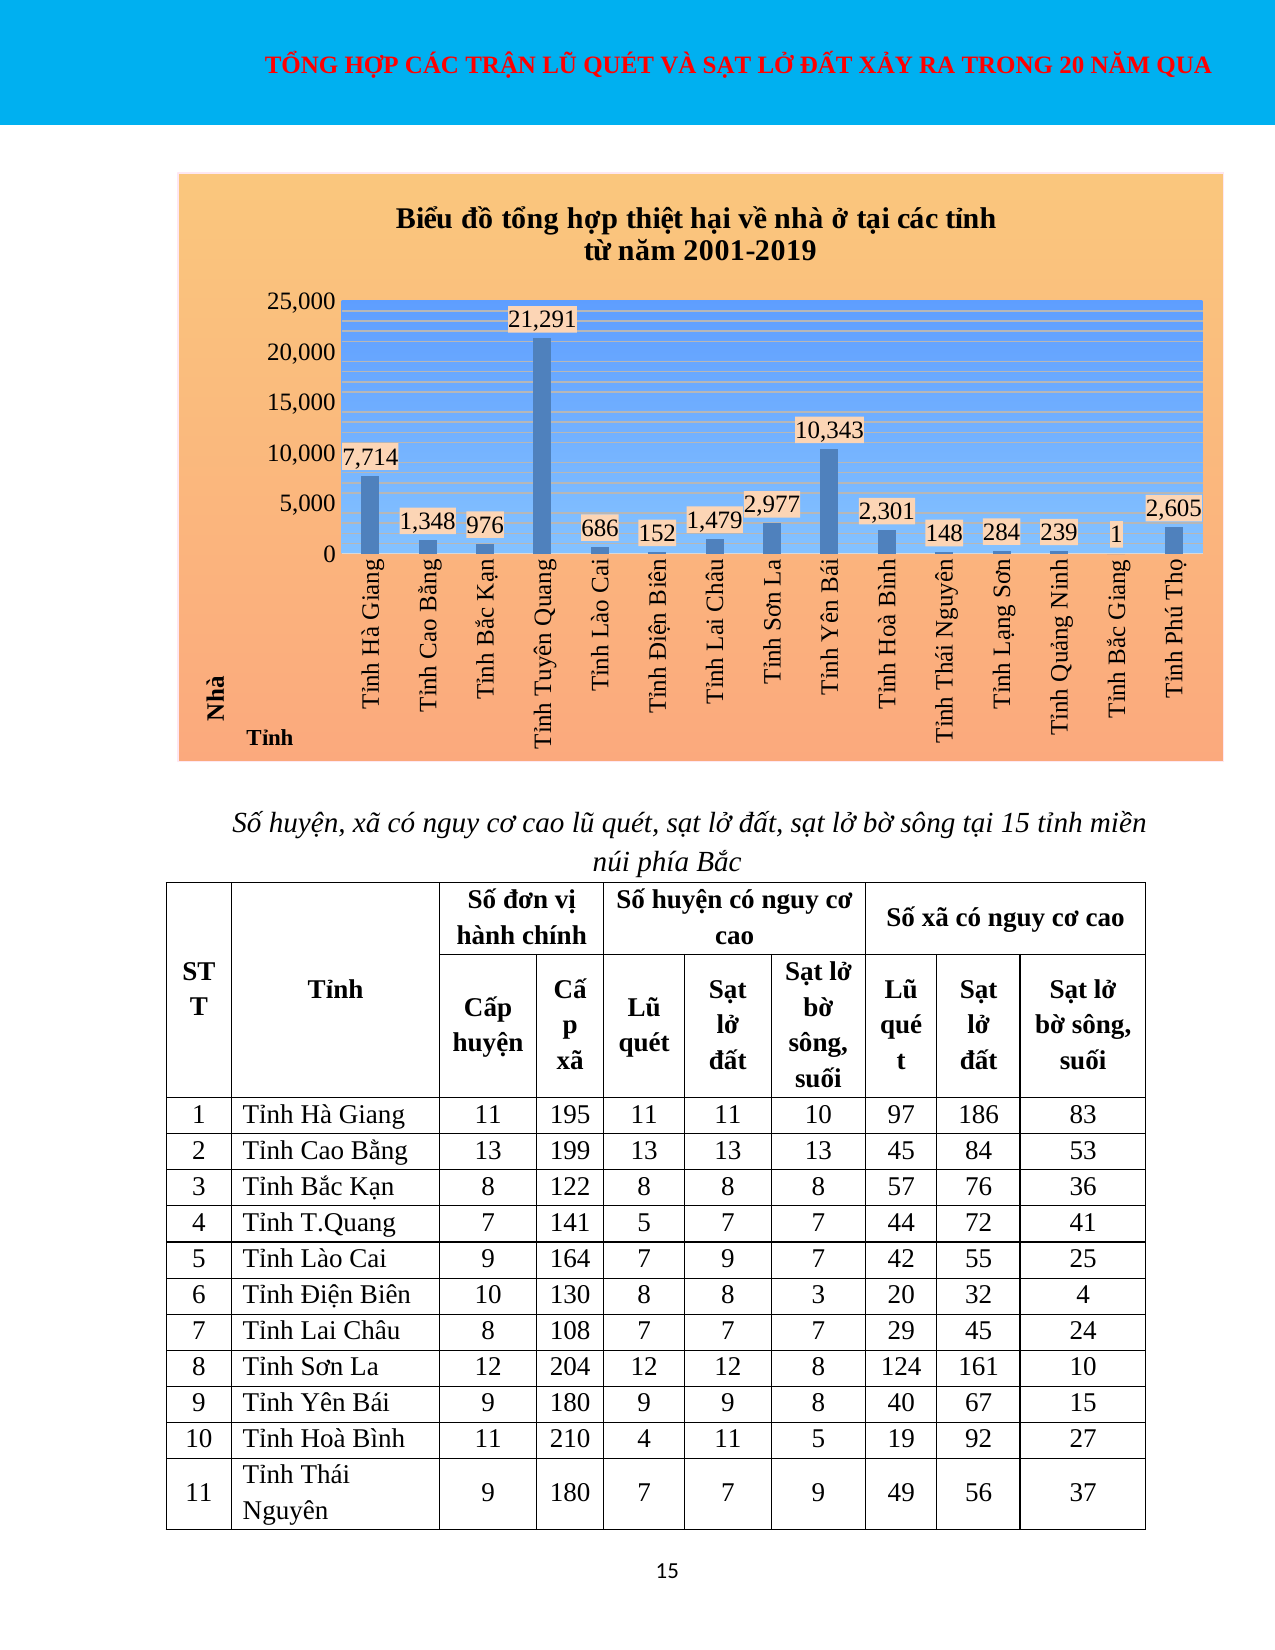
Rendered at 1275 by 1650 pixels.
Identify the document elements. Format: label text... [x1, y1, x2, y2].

table_cell 67 [937, 1387, 1019, 1422]
table_cell 204 [537, 1351, 603, 1386]
table_cell 7 [440, 1206, 536, 1241]
table_cell 72 [937, 1206, 1019, 1241]
table_cell 9 [440, 1387, 536, 1422]
table_cell 108 [537, 1315, 603, 1349]
table_cell Cấp huyện [440, 955, 536, 1097]
table_cell Tỉnh Cao Bằng [232, 1134, 439, 1169]
table_cell 10 [167, 1423, 231, 1458]
table_cell Tỉnh Điện Biên [232, 1279, 439, 1313]
table_cell 12 [604, 1351, 684, 1386]
table_cell 195 [537, 1098, 603, 1133]
table_cell 8 [440, 1170, 536, 1205]
table_cell 199 [537, 1134, 603, 1169]
table_cell 7 [604, 1459, 684, 1529]
table_cell 37 [1021, 1459, 1145, 1529]
table_header STT [167, 883, 231, 1097]
table_cell Sạt lở đất [685, 955, 771, 1097]
table_cell 5 [604, 1206, 684, 1241]
table_cell 49 [866, 1459, 936, 1529]
table_cell 24 [1021, 1315, 1145, 1349]
table_header Tỉnh [232, 883, 439, 1097]
table_cell Sạt lở bờ sông, suối [1021, 955, 1145, 1097]
table_cell 8 [685, 1279, 771, 1313]
table_cell 13 [440, 1134, 536, 1169]
table_cell Tỉnh Yên Bái [232, 1387, 439, 1422]
table_cell 11 [685, 1098, 771, 1133]
table_cell 9 [167, 1387, 231, 1422]
table_cell 56 [937, 1459, 1019, 1529]
table_cell 32 [937, 1279, 1019, 1313]
table_cell 7 [685, 1459, 771, 1529]
table_cell Tỉnh Lào Cai [232, 1243, 439, 1277]
table_cell 9 [440, 1459, 536, 1529]
table_cell 12 [440, 1351, 536, 1386]
table_cell 11 [604, 1098, 684, 1133]
table_cell Tỉnh Hà Giang [232, 1098, 439, 1133]
table_cell 10 [440, 1279, 536, 1313]
table_cell 7 [167, 1315, 231, 1349]
table_cell 7 [772, 1315, 865, 1349]
table_cell 44 [866, 1206, 936, 1241]
table_cell 83 [1021, 1098, 1145, 1133]
table_header Số xã có nguy cơ cao [866, 883, 1145, 954]
table_cell 6 [167, 1279, 231, 1313]
table_cell 1 [167, 1098, 231, 1133]
table_cell 8 [772, 1170, 865, 1205]
table_cell 210 [537, 1423, 603, 1458]
table_cell Cấp xã [537, 955, 603, 1097]
table_cell Sạt lở đất [937, 955, 1019, 1097]
table_cell 7 [772, 1243, 865, 1277]
table_cell 3 [167, 1170, 231, 1205]
table_cell 25 [1021, 1243, 1145, 1277]
table_cell 41 [1021, 1206, 1145, 1241]
table_cell 5 [772, 1423, 865, 1458]
table_cell 8 [440, 1315, 536, 1349]
table_cell 180 [537, 1459, 603, 1529]
table_cell 180 [537, 1387, 603, 1422]
table_cell 186 [937, 1098, 1019, 1133]
table_cell 13 [772, 1134, 865, 1169]
table_cell 7 [604, 1315, 684, 1349]
table_cell 3 [772, 1279, 865, 1313]
table_cell 92 [937, 1423, 1019, 1458]
table_cell Tỉnh Thái Nguyên [232, 1459, 439, 1529]
text Số huyện, xã có nguy cơ cao lũ quét, sạt lở đất, sạt lở bờ sông tại 15 tỉnh miền núi phía Bắc [177, 805, 1157, 877]
table_cell 161 [937, 1351, 1019, 1386]
table_cell 10 [772, 1098, 865, 1133]
table_cell 53 [1021, 1134, 1145, 1169]
table_cell 8 [685, 1170, 771, 1205]
table_cell 164 [537, 1243, 603, 1277]
table_cell 4 [604, 1423, 684, 1458]
table_cell Lũ quét [604, 955, 684, 1097]
table_header Số đơn vị hành chính [440, 883, 603, 954]
table_cell 12 [685, 1351, 771, 1386]
table_cell 9 [440, 1243, 536, 1277]
table_header Số huyện có nguy cơ cao [604, 883, 865, 954]
table_cell 27 [1021, 1423, 1145, 1458]
table_cell 10 [1021, 1351, 1145, 1386]
table_cell Tỉnh Lai Châu [232, 1315, 439, 1349]
table_cell 55 [937, 1243, 1019, 1277]
table_cell 9 [604, 1387, 684, 1422]
table_cell 13 [685, 1134, 771, 1169]
table_cell 9 [772, 1459, 865, 1529]
table_cell 7 [685, 1315, 771, 1349]
table_cell 9 [685, 1243, 771, 1277]
table_cell 7 [685, 1206, 771, 1241]
table_cell 76 [937, 1170, 1019, 1205]
table_cell 11 [440, 1098, 536, 1133]
table_cell 15 [1021, 1387, 1145, 1422]
table_cell 8 [604, 1170, 684, 1205]
table_cell 8 [772, 1387, 865, 1422]
table_cell 2 [167, 1134, 231, 1169]
table_cell 9 [685, 1387, 771, 1422]
table_cell 7 [772, 1206, 865, 1241]
table_cell 130 [537, 1279, 603, 1313]
table_cell 20 [866, 1279, 936, 1313]
table_cell 40 [866, 1387, 936, 1422]
table_cell 141 [537, 1206, 603, 1241]
table_cell 4 [167, 1206, 231, 1241]
table_cell 97 [866, 1098, 936, 1133]
table_cell 42 [866, 1243, 936, 1277]
table_cell 13 [604, 1134, 684, 1169]
table_cell 19 [866, 1423, 936, 1458]
table_cell 45 [866, 1134, 936, 1169]
table_cell 8 [167, 1351, 231, 1386]
table_cell 8 [772, 1351, 865, 1386]
table_cell Tỉnh T.Quang [232, 1206, 439, 1241]
table_cell Lũ quét [866, 955, 936, 1097]
table_cell 84 [937, 1134, 1019, 1169]
table_cell Tỉnh Bắc Kạn [232, 1170, 439, 1205]
table_cell 29 [866, 1315, 936, 1349]
table_cell 4 [1021, 1279, 1145, 1313]
table_cell 7 [604, 1243, 684, 1277]
table_cell Tỉnh Hoà Bình [232, 1423, 439, 1458]
table_cell 124 [866, 1351, 936, 1386]
table_cell 11 [440, 1423, 536, 1458]
table_cell 36 [1021, 1170, 1145, 1205]
table_cell 8 [604, 1279, 684, 1313]
table_cell Tỉnh Sơn La [232, 1351, 439, 1386]
table_cell Sạt lở bờ sông, suối [772, 955, 865, 1097]
table_cell 5 [167, 1243, 231, 1277]
table_cell 45 [937, 1315, 1019, 1349]
table_cell 122 [537, 1170, 603, 1205]
table_cell 11 [685, 1423, 771, 1458]
table_cell 57 [866, 1170, 936, 1205]
table_cell 11 [167, 1459, 231, 1529]
